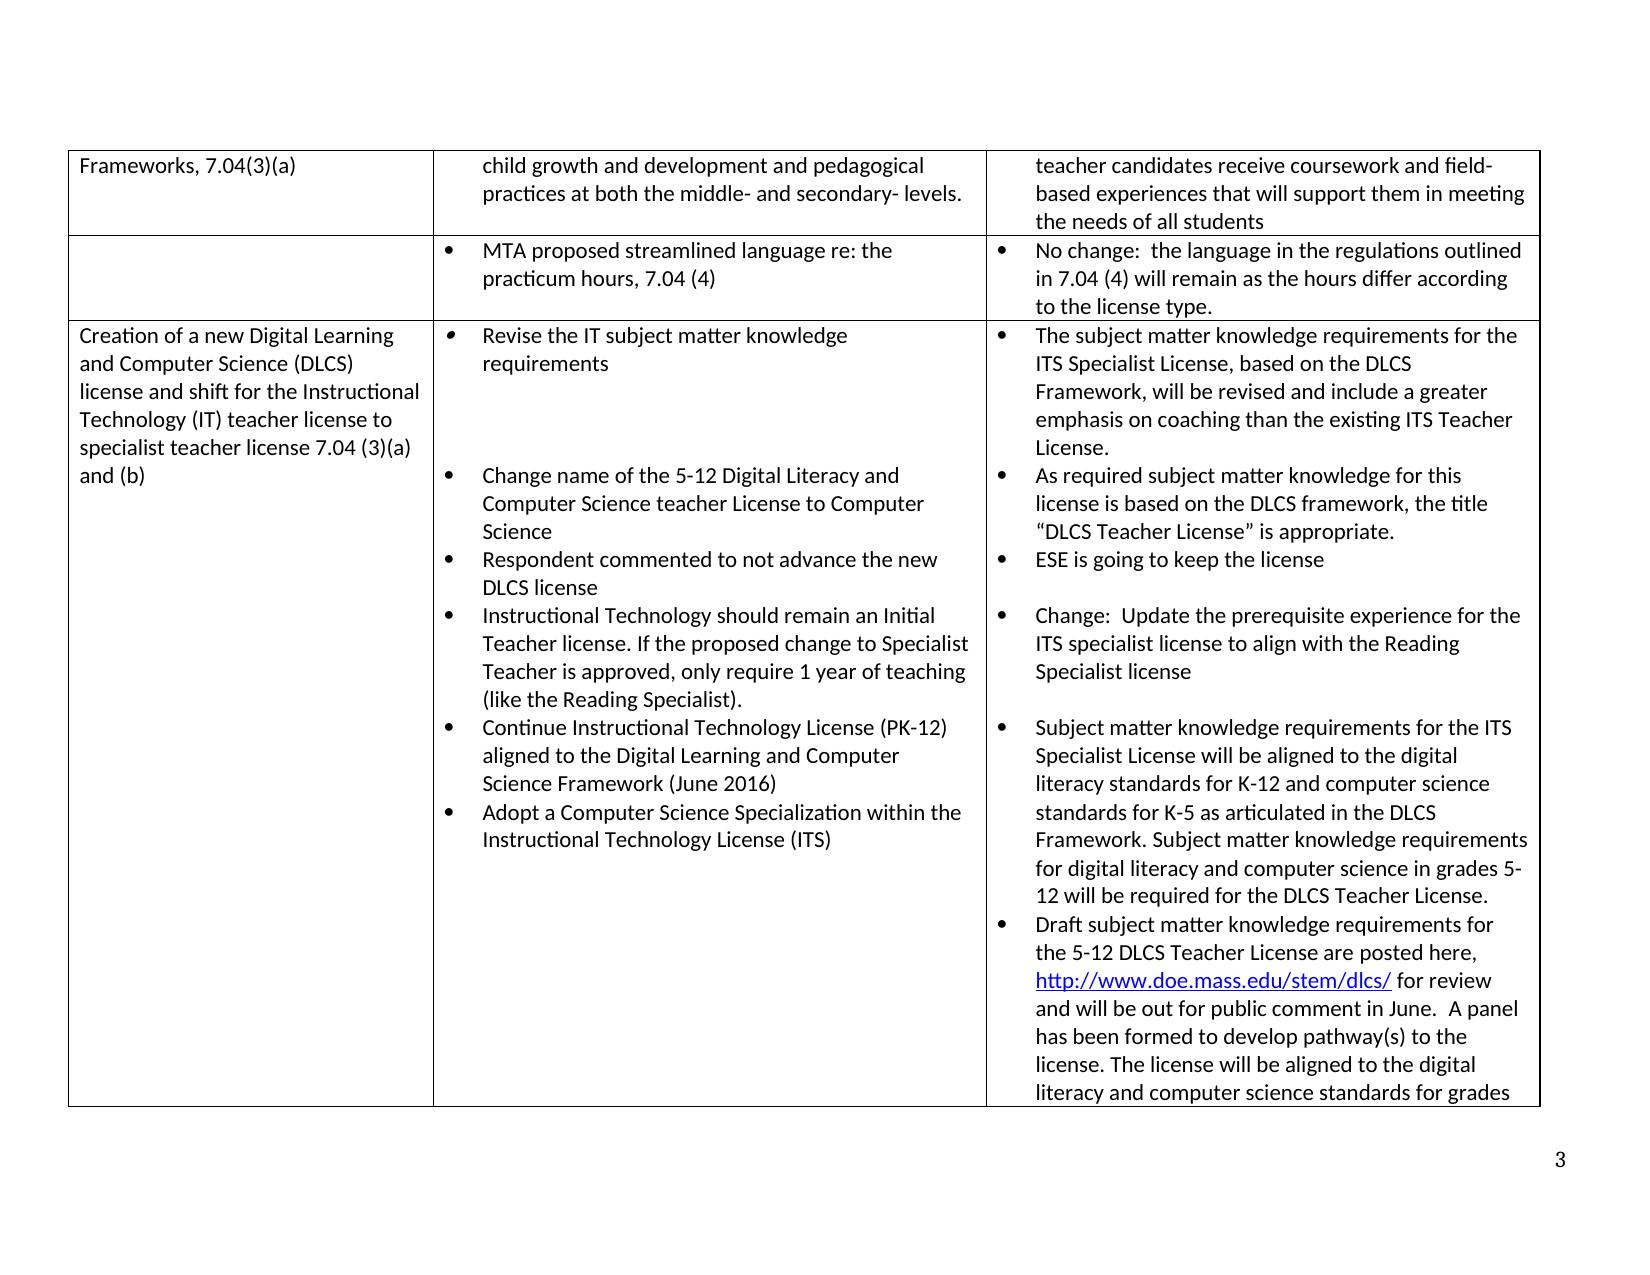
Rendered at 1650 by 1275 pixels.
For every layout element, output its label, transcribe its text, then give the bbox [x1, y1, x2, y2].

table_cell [987, 151, 1539, 235]
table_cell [69, 321, 433, 1106]
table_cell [434, 321, 986, 1106]
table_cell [434, 151, 986, 235]
table_cell MTA proposed streamlined language re: the practicum hours, 7.04 (4) [434, 236, 986, 320]
table_cell No change: the language in the regulations outlined in 7.04 (4) will remain as the hours differ according to the license type. [987, 236, 1539, 320]
table_cell [69, 236, 433, 320]
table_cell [987, 321, 1539, 1106]
